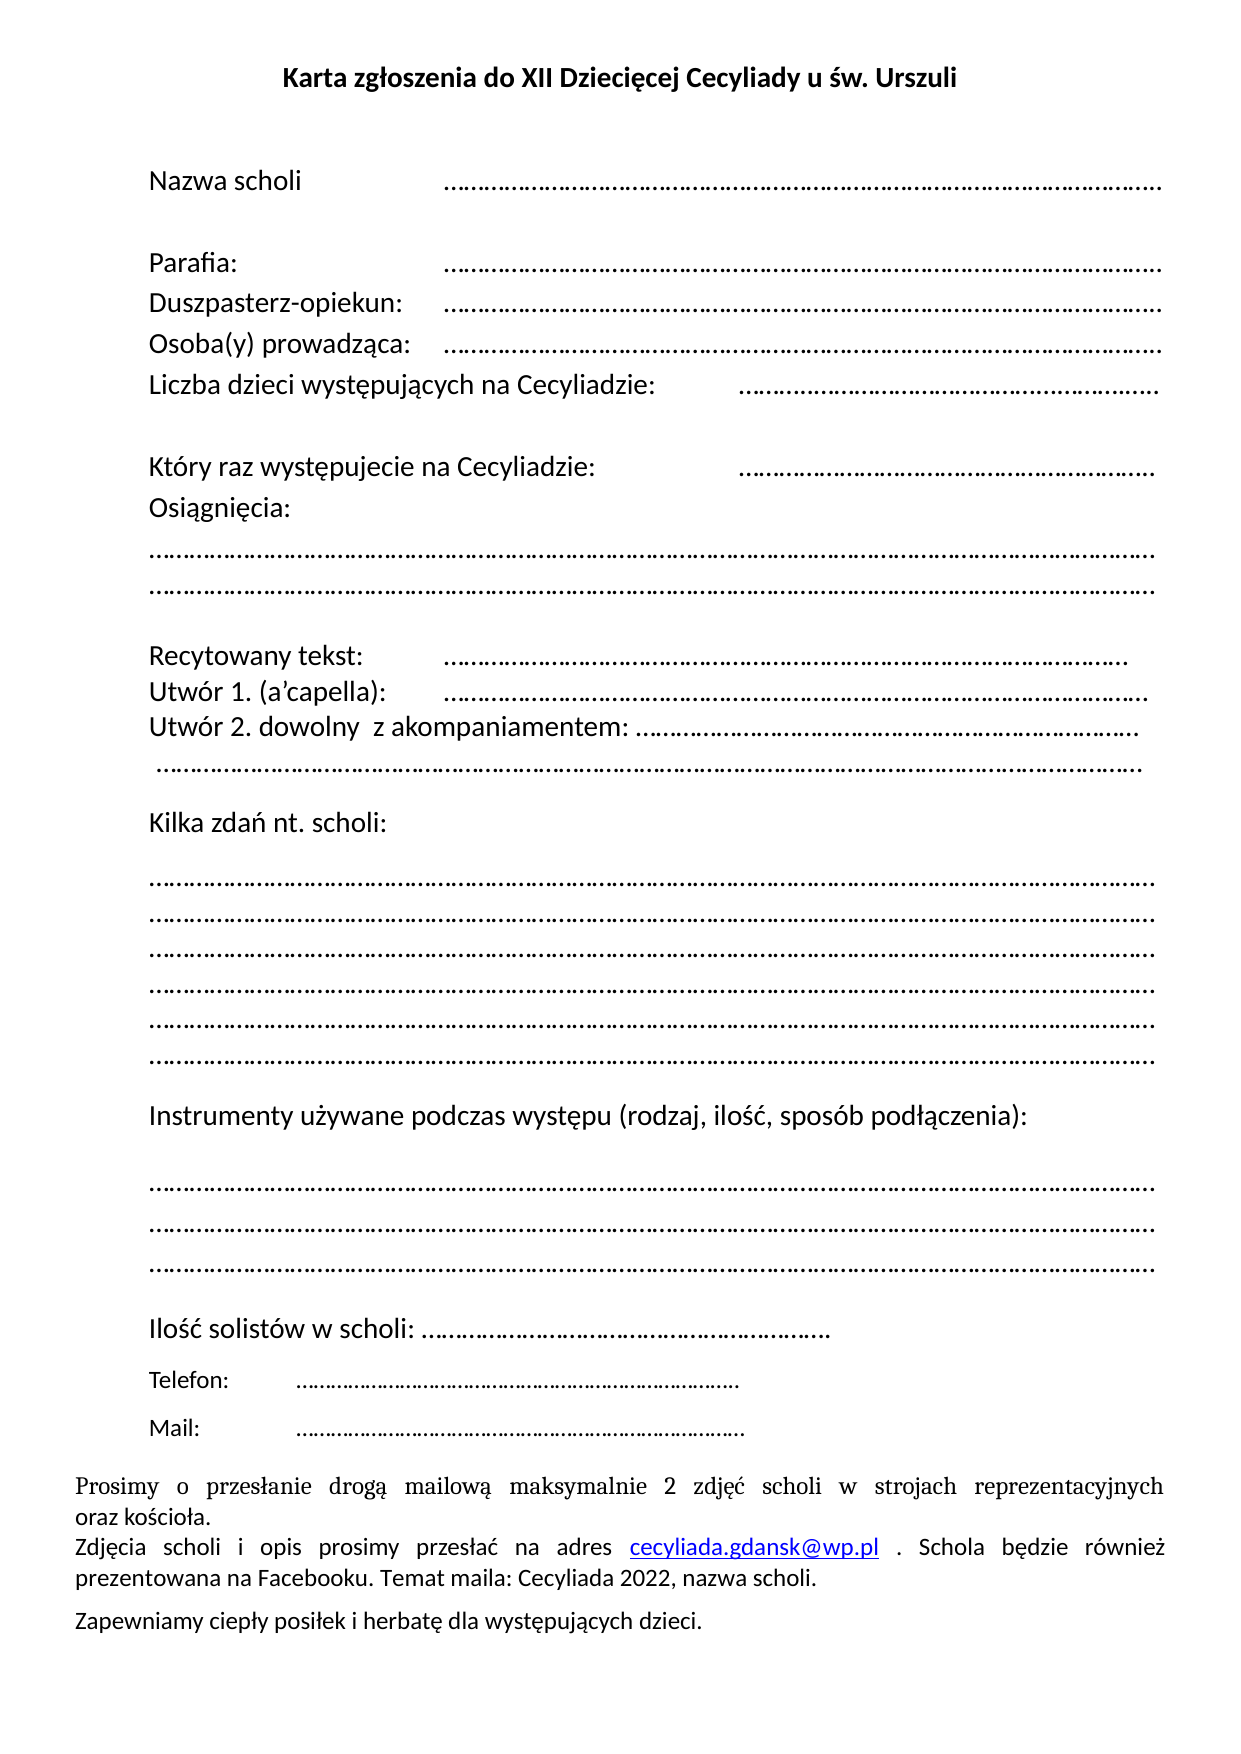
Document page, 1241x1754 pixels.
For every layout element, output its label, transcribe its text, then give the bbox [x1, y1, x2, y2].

text Utwór 1. (a’capella): …………………………………………………………………………………………… [75, 673, 1165, 708]
text Osiągnięcia: [75, 489, 1165, 525]
text Ilość solistów w scholi: ……………………………………………………. [75, 1311, 1165, 1346]
text Liczba dzieci występujących na Cecyliadzie: ………..……………………………...……….….. [75, 366, 1165, 402]
text Recytowany tekst: ………………………………………………………………………………………… [75, 637, 1165, 673]
text Utwór 2. dowolny z akompaniamentem: ………………………………………………………………… [75, 708, 1165, 744]
text Telefon: ………………………………………………………………….. [75, 1364, 1165, 1394]
text ……………………………………………………………………………………………………………………………………………………………………………………………………………………………………………………………………………………………………………………………………………………………………………………………………………… [149, 965, 1165, 1072]
text Osoba(y) prowadząca: …………………………………………………………………………………………….. [75, 326, 1165, 361]
text Kilka zdań nt. scholi: [149, 804, 1165, 840]
text Zapewniamy ciepły posiłek i herbatę dla występujących dzieci. [75, 1605, 1165, 1636]
text ………………………………………………………………………………………………………………………………………………………………………………………………………………………………………………………………………… [149, 530, 1165, 601]
text Instrumenty używane podczas występu (rodzaj, ilość, sposób podłączenia): [75, 1097, 1165, 1132]
text ……………………………………………………………………………………………………………………………………………………………………………………………………………………………………………………………………………………………………………………………………………………………………………………………………………… [149, 1163, 1165, 1280]
text Karta zgłoszenia do XII Dziecięcej Cecyliady u św. Urszuli [75, 59, 1165, 95]
text Parafia: …………………………………………………………………………………………….. [75, 244, 1165, 279]
text Duszpasterz-opiekun: …………………………………………………………………………………………….. [75, 284, 1165, 320]
text ………………………………………………………………………………………………………………………………… [75, 744, 1165, 779]
text Który raz występujecie na Cecyliadzie: …………………………………………………….. [75, 448, 1165, 484]
text Prosimy o przesłanie drogą mailową maksymalnie 2 zdjęć scholi w strojach reprezentacyjnych oraz kościoła. [75, 1472, 1165, 1532]
text Zdjęcia scholi i opis prosimy przesłać na adres cecyliada.gdansk@wp.pl . Schola będzie również prezentowana na Facebooku. Temat maila: Cecyliada 2022, nazwa scholi. [75, 1532, 1165, 1593]
text Nazwa scholi …………………………………………………………………………………………….. [75, 162, 1165, 197]
text ……………………………………………………………………………………………………………………………………………………………………………………………………………………………………………………………………………………………………………………………………………………………………………………………………………… [149, 858, 1165, 965]
text Mail: …………………………………………………………………… [75, 1412, 1165, 1443]
